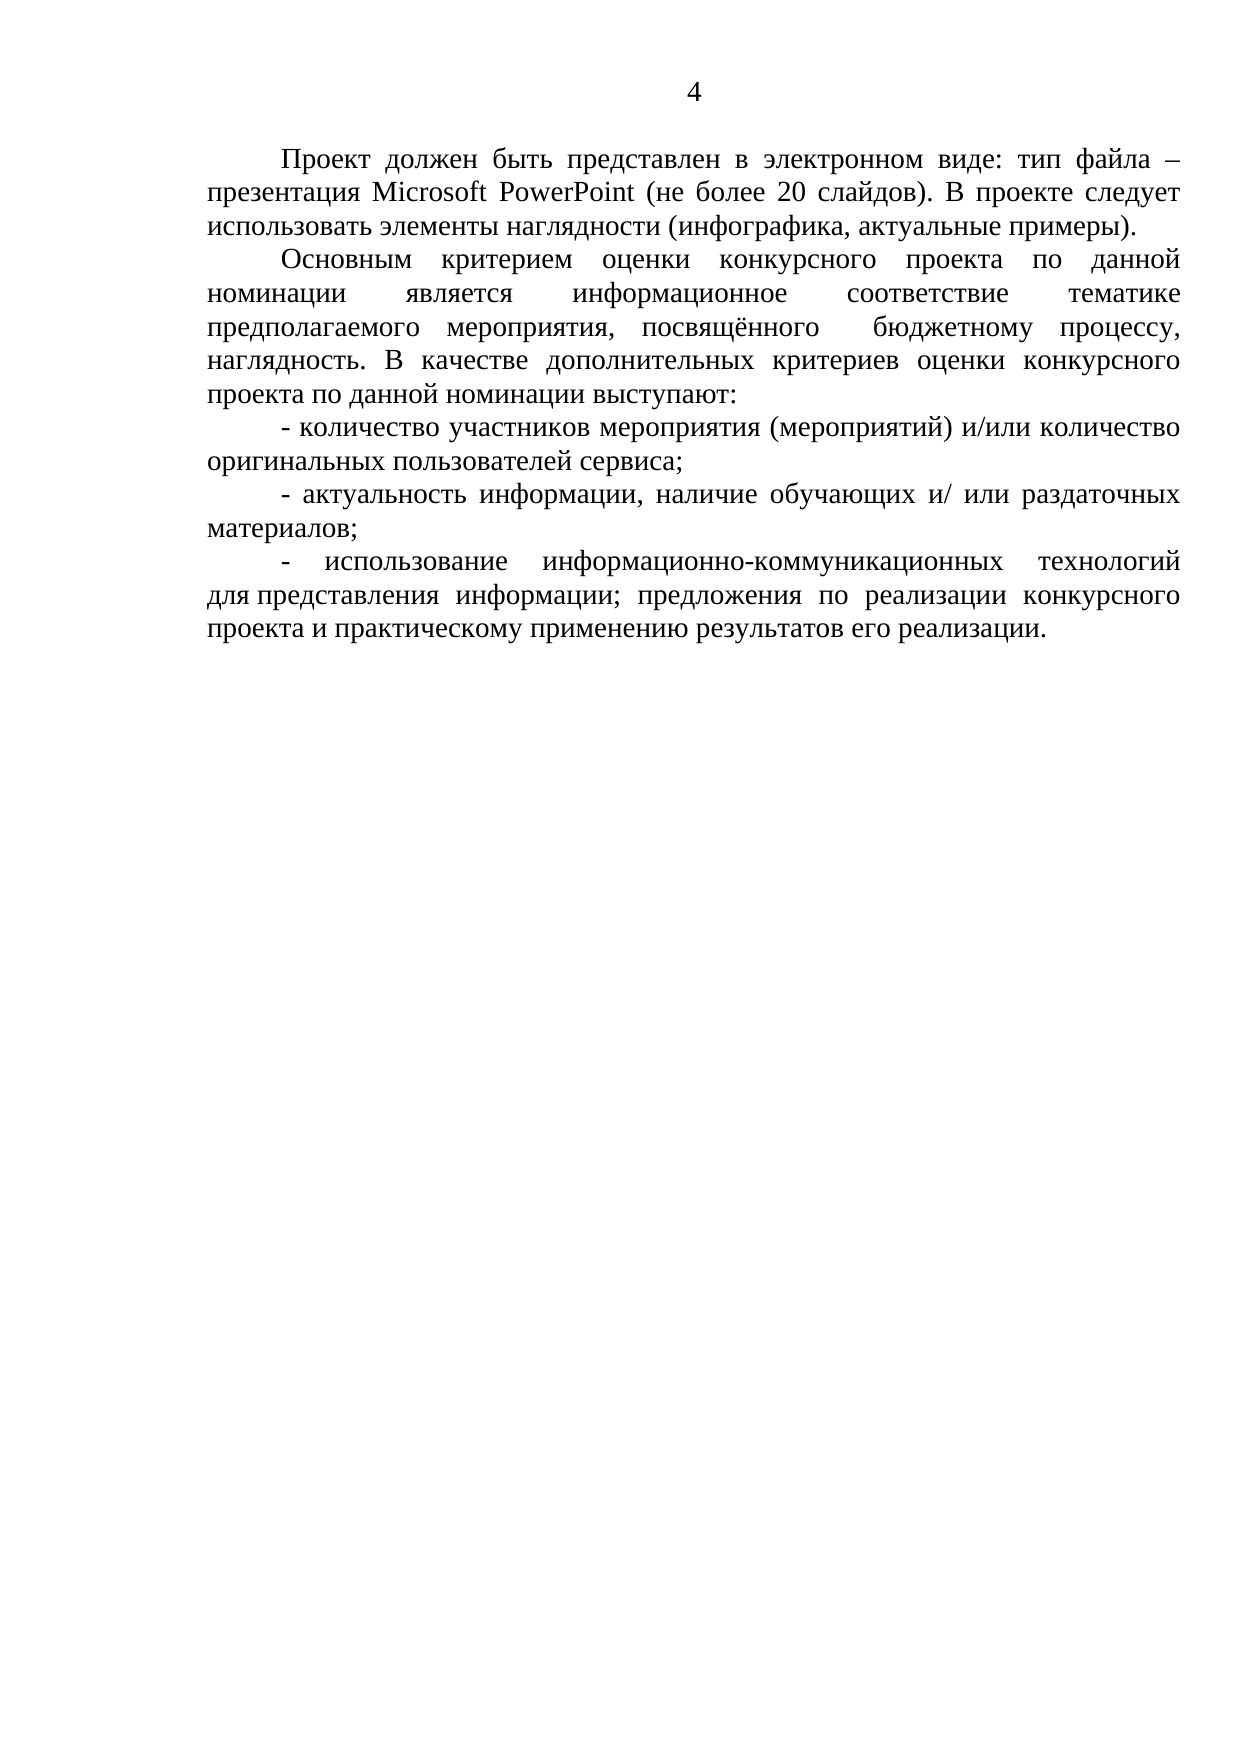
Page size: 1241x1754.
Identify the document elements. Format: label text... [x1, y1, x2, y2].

text Основным критерием оценки конкурсного проекта по данной номинации является информационное соответствие тематике предполагаемого мероприятия, посвящённого бюджетному процессу, наглядность. В качестве дополнительных критериев оценки конкурсного проекта по данной номинации выступают: [207, 242, 1181, 409]
text Проект должен быть представлен в электронном виде: тип файла – презентация Microsoft PowerPoint (не более 20 слайдов). В проекте следует использовать элементы наглядности (инфографика, актуальные примеры). [207, 141, 1181, 242]
text - актуальность информации, наличие обучающих и/ или раздаточных материалов; [207, 476, 1181, 543]
text - количество участников мероприятия (мероприятий) и/или количество оригинальных пользователей сервиса; [207, 409, 1181, 476]
text - использование информационно-коммуникационных технологий для представления информации; предложения по реализации конкурсного проекта и практическому применению результатов его реализации. [207, 543, 1181, 644]
